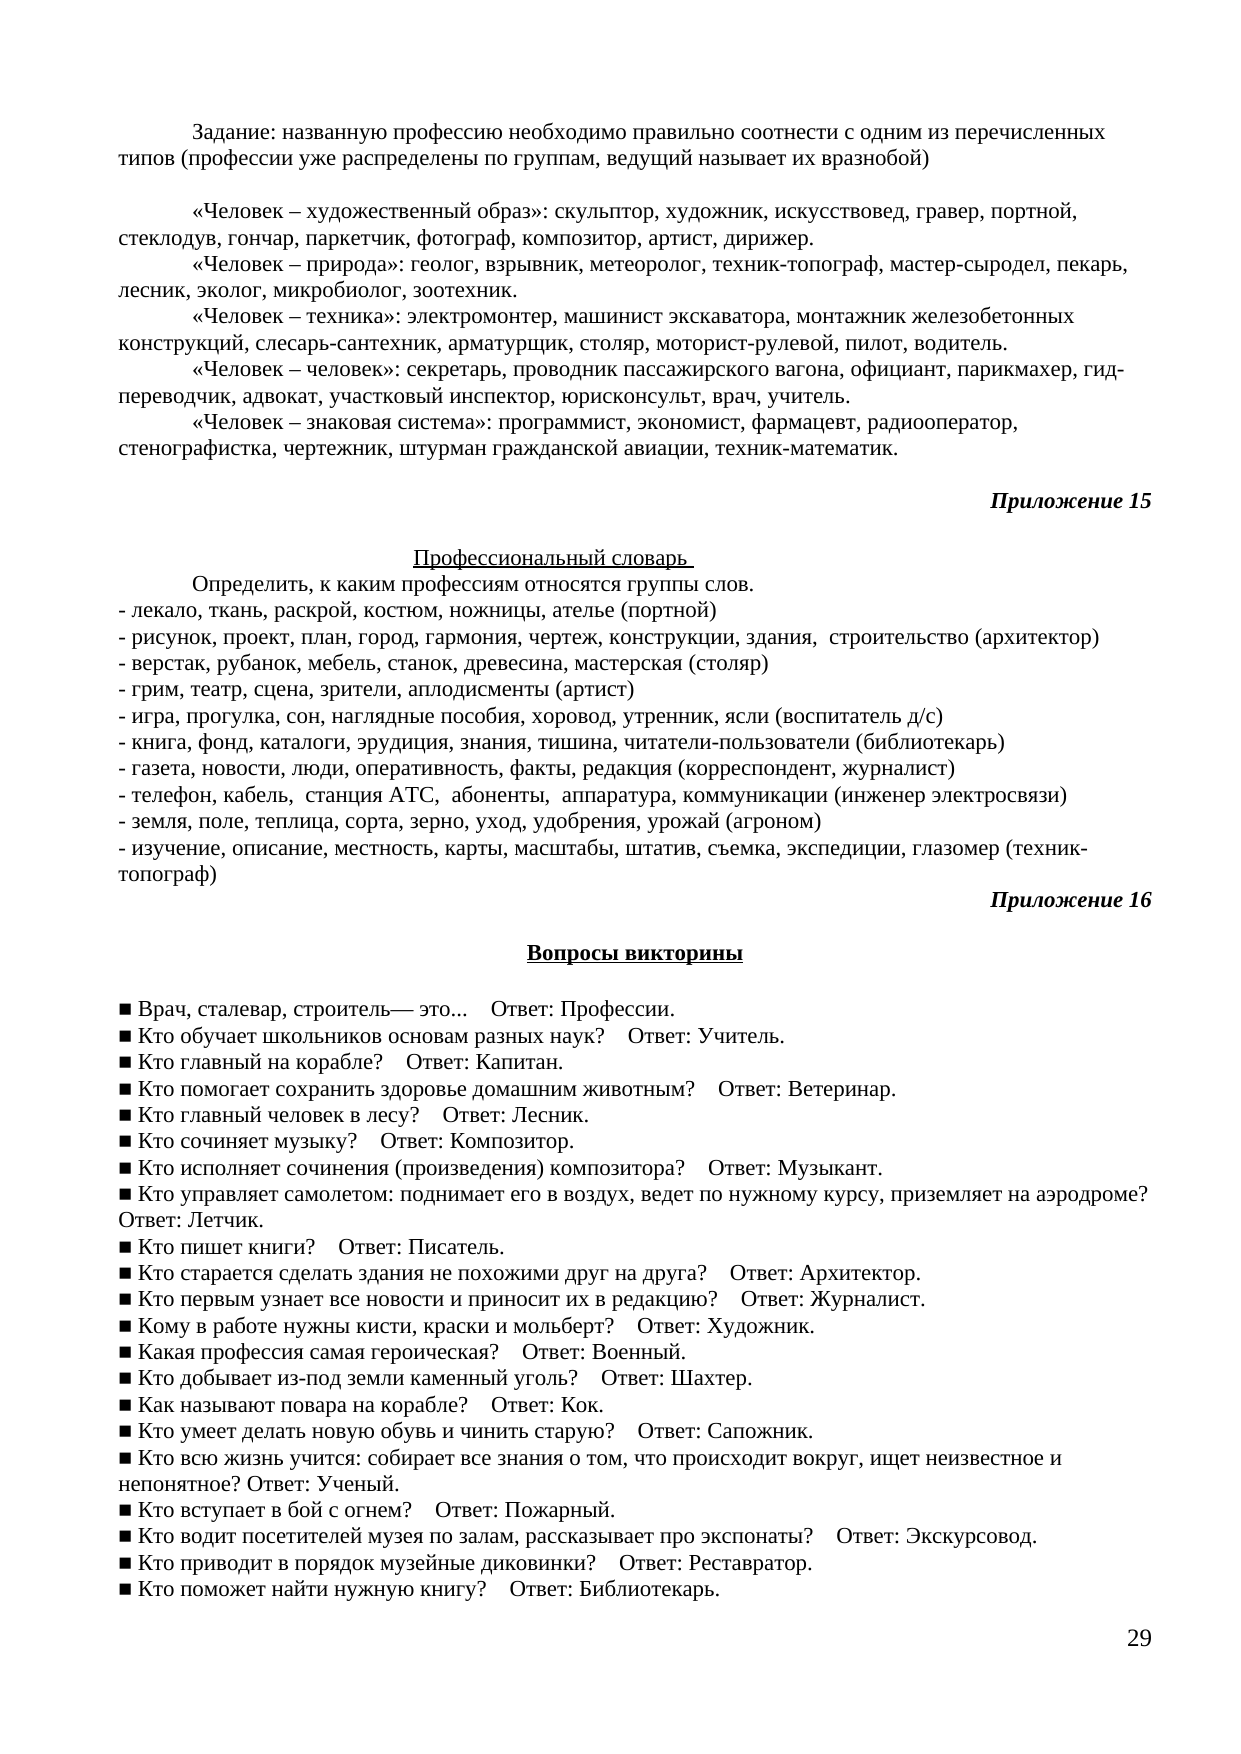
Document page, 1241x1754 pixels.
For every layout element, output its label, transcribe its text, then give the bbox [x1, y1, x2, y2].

text - земля, поле, теплица, сорта, зерно, уход, удобрения, урожай (агроном) [118, 807, 1152, 833]
text ■ Какая профессия самая героическая? Ответ: Военный. [118, 1338, 1152, 1364]
text - книга, фонд, каталоги, эрудиция, знания, тишина, читатели-пользователи (библиотекарь) [118, 728, 1152, 754]
text - телефон, кабель, станция АТС, абоненты, аппаратура, коммуникации (инженер электросвязи) [118, 781, 1152, 807]
text «Человек – техника»: электромонтер, машинист экскаватора, монтажник железобетонных конструкций, слесарь-сантехник, арматурщик, столяр, моторист-рулевой, пилот, водитель. [118, 303, 1152, 355]
text ■ Кто добывает из-под земли каменный уголь? Ответ: Шахтер. [118, 1364, 1152, 1391]
text - лекало, ткань, раскрой, костюм, ножницы, ателье (портной) [118, 596, 1152, 623]
text «Человек – природа»: геолог, взрывник, метеоролог, техник-топограф, мастер-сыродел, пекарь, лесник, эколог, микробиолог, зоотехник. [118, 250, 1152, 303]
text ■ Кто сочиняет музыку? Ответ: Композитор. [118, 1127, 1152, 1154]
text ■ Кто всю жизнь учится: собирает все знания о том, что происходит вокруг, ищет неизвестное и непонятное? Ответ: Ученый. [118, 1443, 1152, 1496]
text Определить, к каким профессиям относятся группы слов. [118, 570, 1152, 596]
text ■ Кто главный на корабле? Ответ: Капитан. [118, 1048, 1152, 1074]
text Приложение 15 [118, 487, 1152, 513]
text ■ Кто старается сделать здания не похожими друг на друга? Ответ: Архитектор. [118, 1259, 1152, 1285]
text Вопросы викторины [118, 939, 1152, 965]
text - верстак, рубанок, мебель, станок, древесина, мастерская (столяр) [118, 649, 1152, 675]
text ■ Кто управляет самолетом: поднимает его в воздух, ведет по нужному курсу, приземляет на аэродроме? Ответ: Летчик. [118, 1180, 1152, 1233]
text ■ Кто помогает сохранить здоровье домашним животным? Ответ: Ветеринар. [118, 1074, 1152, 1101]
text ■ Врач, сталевар, строитель— это... Ответ: Профессии. [118, 996, 1152, 1022]
text ■ Кто приводит в порядок музейные диковинки? Ответ: Реставратор. [118, 1549, 1152, 1575]
text «Человек – художественный образ»: скульптор, художник, искусствовед, гравер, портной, стеклодув, гончар, паркетчик, фотограф, композитор, артист, дирижер. [118, 197, 1152, 250]
text - газета, новости, люди, оперативность, факты, редакция (корреспондент, журналист) [118, 754, 1152, 781]
text «Человек – знаковая система»: программист, экономист, фармацевт, радиооператор, стенографистка, чертежник, штурман гражданской авиации, техник-математик. [118, 408, 1152, 461]
text - изучение, описание, местность, карты, масштабы, штатив, съемка, экспедиции, глазомер (техник-топограф) [118, 833, 1152, 886]
text ■ Кто вступает в бой с огнем? Ответ: Пожарный. [118, 1496, 1152, 1523]
text ■ Кто главный человек в лесу? Ответ: Лесник. [118, 1101, 1152, 1127]
text ■ Кто обучает школьников основам разных наук? Ответ: Учитель. [118, 1022, 1152, 1048]
text ■ Кто умеет делать новую обувь и чинить старую? Ответ: Сапожник. [118, 1417, 1152, 1443]
text ■ Как называют повара на корабле? Ответ: Кок. [118, 1391, 1152, 1417]
text ■ Кто поможет найти нужную книгу? Ответ: Библиотекарь. [118, 1575, 1152, 1602]
text ■ Кто пишет книги? Ответ: Писатель. [118, 1233, 1152, 1259]
text ■ Кто первым узнает все новости и приносит их в редакцию? Ответ: Журналист. [118, 1285, 1152, 1312]
text - рисунок, проект, план, город, гармония, чертеж, конструкции, здания, строительство (архитектор) [118, 623, 1152, 649]
text ■ Кто водит посетителей музея по залам, рассказывает про экспонаты? Ответ: Экскурсовод. [118, 1523, 1152, 1549]
text ■ Кому в работе нужны кисти, краски и мольберт? Ответ: Художник. [118, 1312, 1152, 1338]
text Приложение 16 [118, 886, 1152, 913]
text - игра, прогулка, сон, наглядные пособия, хоровод, утренник, ясли (воспитатель д/с) [118, 702, 1152, 728]
text ■ Кто исполняет сочинения (произведения) композитора? Ответ: Музыкант. [118, 1154, 1152, 1180]
text Задание: названную профессию необходимо правильно соотнести с одним из перечисленных типов (профессии уже распределены по группам, ведущий называет их вразнобой) [118, 118, 1152, 171]
text Профессиональный словарь [339, 544, 1152, 570]
text - грим, театр, сцена, зрители, аплодисменты (артист) [118, 675, 1152, 702]
text «Человек – человек»: секретарь, проводник пассажирского вагона, официант, парикмахер, гид-переводчик, адвокат, участковый инспектор, юрисконсульт, врач, учитель. [118, 355, 1152, 408]
